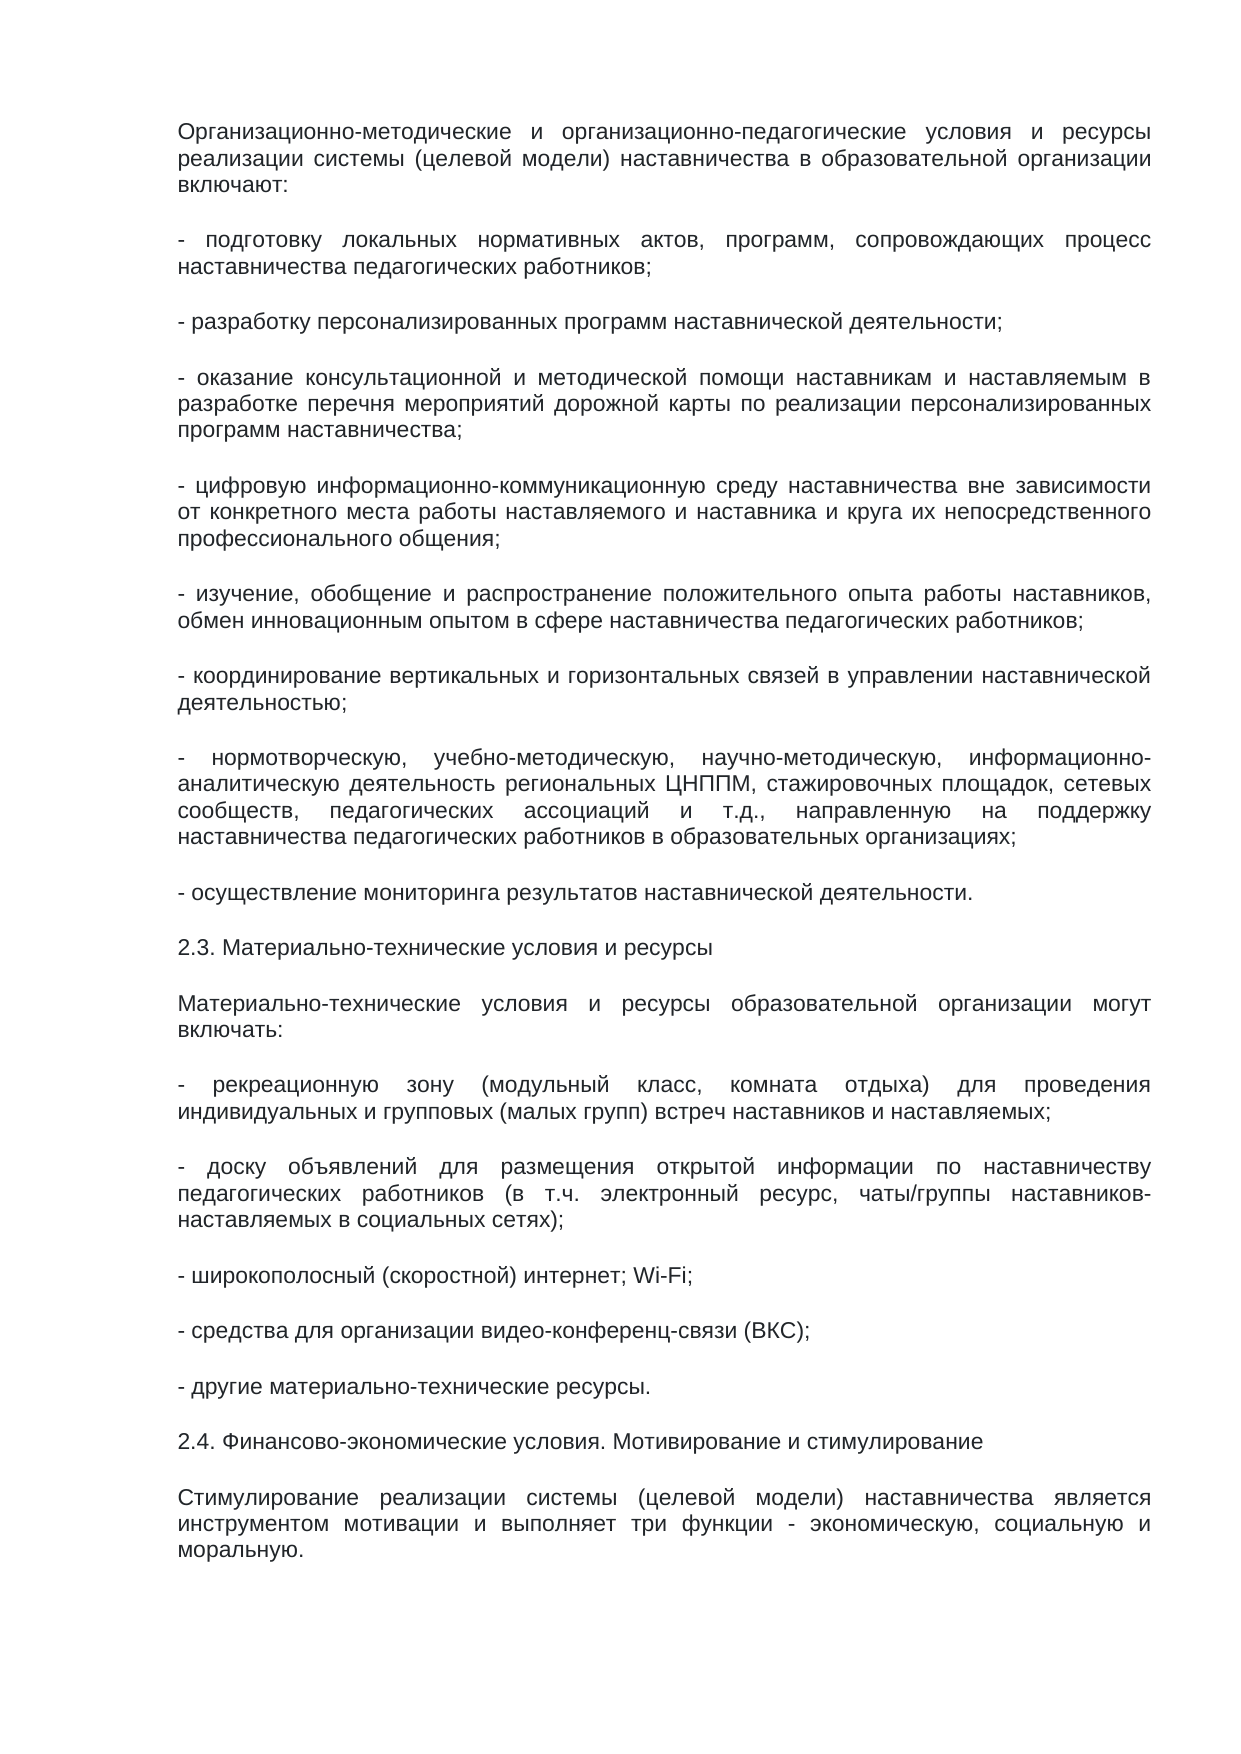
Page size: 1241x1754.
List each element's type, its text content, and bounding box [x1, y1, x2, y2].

text - координирование вертикальных и горизонтальных связей в управлении наставнической деятельностью; [177, 662, 1152, 715]
text - цифровую информационно-коммуникационную среду наставничества вне зависимости от конкретного места работы наставляемого и наставника и круга их непосредственного профессионального общения; [177, 472, 1152, 551]
text Стимулирование реализации системы (целевой модели) наставничества является инструментом мотивации и выполняет три функции - экономическую, социальную и моральную. [177, 1484, 1152, 1563]
text - разработку персонализированных программ наставнической деятельности; [177, 308, 1152, 334]
text - осуществление мониторинга результатов наставнической деятельности. [177, 878, 1152, 905]
text 2.4. Финансово-экономические условия. Мотивирование и стимулирование [177, 1428, 1152, 1454]
text - рекреационную зону (модульный класс, комната отдыха) для проведения индивидуальных и групповых (малых групп) встреч наставников и наставляемых; [177, 1071, 1152, 1124]
text - широкополосный (скоростной) интернет; Wi-Fi; [177, 1262, 1152, 1288]
text - подготовку локальных нормативных актов, программ, сопровождающих процесс наставничества педагогических работников; [177, 226, 1152, 279]
text Материально-технические условия и ресурсы образовательной организации могут включать: [177, 989, 1152, 1042]
text 2.3. Материально-технические условия и ресурсы [177, 934, 1152, 960]
text Организационно-методические и организационно-педагогические условия и ресурсы реализации системы (целевой модели) наставничества в образовательной организации включают: [177, 118, 1152, 197]
text - средства для организации видео-конференц-связи (ВКС); [177, 1317, 1152, 1343]
text - оказание консультационной и методической помощи наставникам и наставляемым в разработке перечня мероприятий дорожной карты по реализации персонализированных программ наставничества; [177, 364, 1152, 443]
text - нормотворческую, учебно-методическую, научно-методическую, информационно-аналитическую деятельность региональных ЦНППМ, стажировочных площадок, сетевых сообществ, педагогических ассоциаций и т.д., направленную на поддержку наставничества педагогических работников в образовательных организациях; [177, 744, 1152, 849]
text - доску объявлений для размещения открытой информации по наставничеству педагогических работников (в т.ч. электронный ресурс, чаты/группы наставников-наставляемых в социальных сетях); [177, 1153, 1152, 1232]
text - изучение, обобщение и распространение положительного опыта работы наставников, обмен инновационным опытом в сфере наставничества педагогических работников; [177, 580, 1152, 633]
text - другие материально-технические ресурсы. [177, 1373, 1152, 1399]
